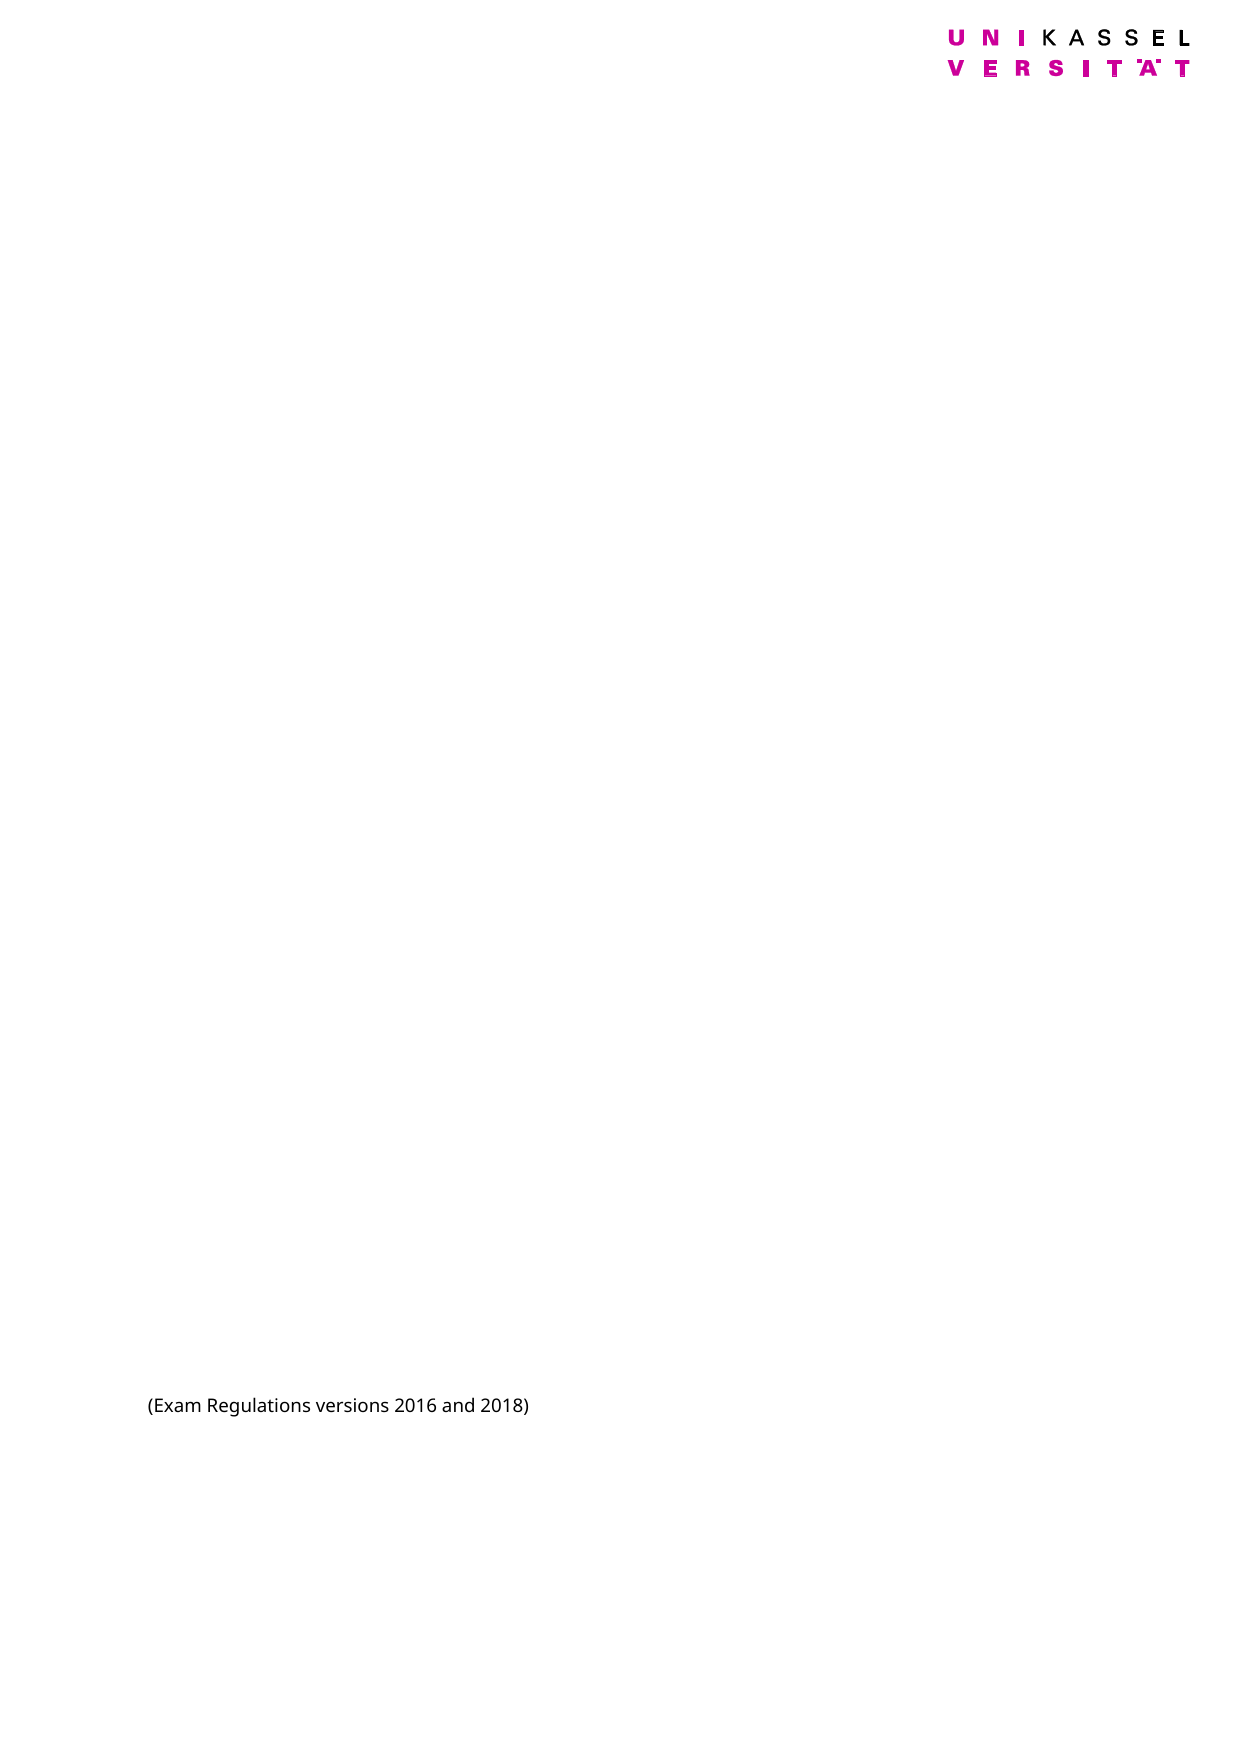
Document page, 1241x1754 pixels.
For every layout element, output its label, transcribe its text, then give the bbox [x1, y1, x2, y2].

text (Exam Regulations versions 2016 and 2018) [148, 1392, 1093, 1418]
